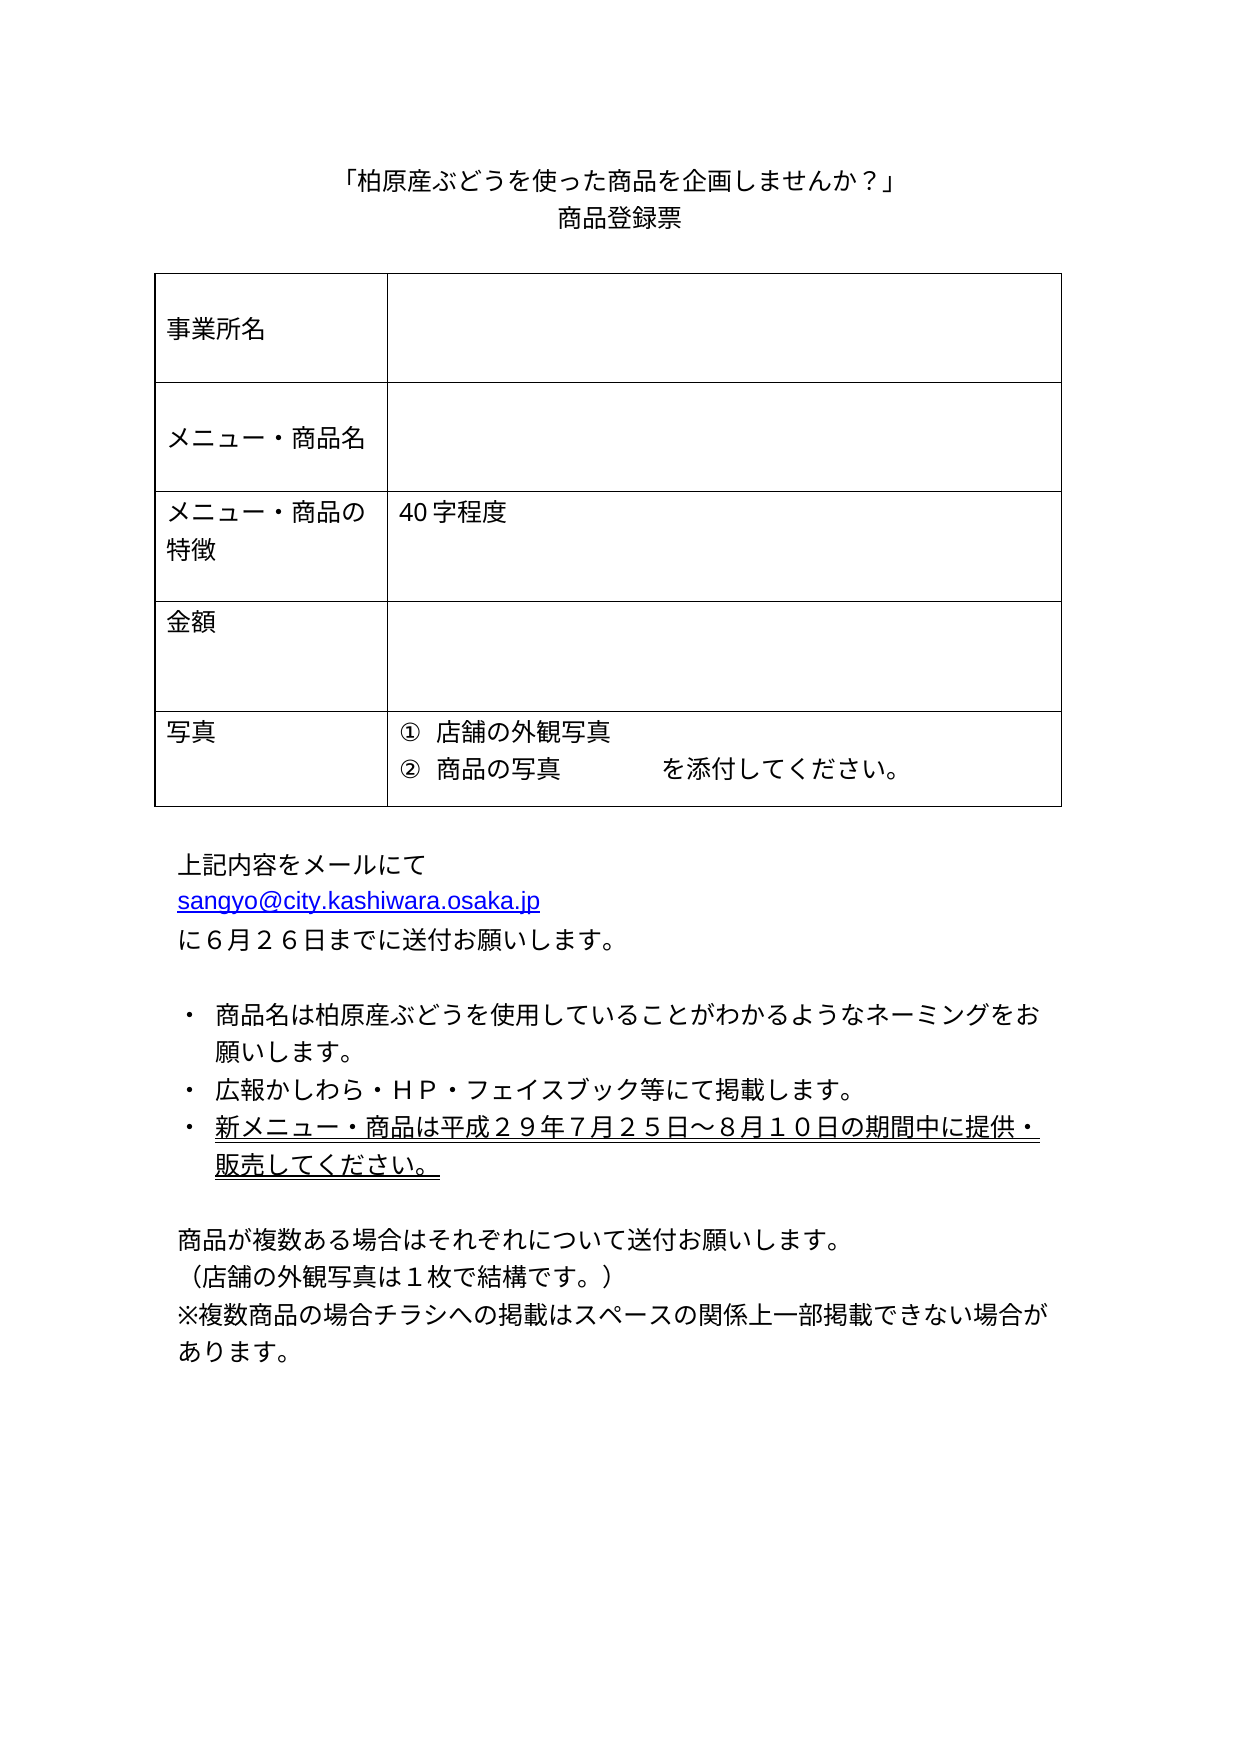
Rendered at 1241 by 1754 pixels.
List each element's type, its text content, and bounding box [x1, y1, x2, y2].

table_header 事業所名 [156, 274, 387, 382]
table_cell [388, 383, 1061, 491]
table_cell メニュー・商品名 [156, 383, 387, 491]
list 商品名は柏原産ぶどうを使用していることがわかるようなネーミングをお願いします。 [177, 994, 1063, 1069]
text に６月２６日までに送付お願いします。 [177, 919, 1063, 957]
table_header [388, 274, 1061, 382]
text 上記内容をメールにて [177, 844, 1063, 882]
text ※複数商品の場合チラシへの掲載はスペースの関係上一部掲載できない場合があります。 [177, 1294, 1063, 1369]
table_cell メニュー・商品の 特徴 [156, 492, 387, 601]
table_cell 金額 [156, 602, 387, 711]
table_cell 40字程度 [388, 492, 1061, 601]
text （店舗の外観写真は１枚で結構です。） [177, 1257, 1063, 1294]
table_cell 店舗の外観写真 商品の写真 を添付してください。 [388, 712, 1061, 806]
table_cell 写真 [156, 712, 387, 806]
text 商品が複数ある場合はそれぞれについて送付お願いします。 [177, 1219, 1063, 1257]
list 新メニュー・商品は平成２９年７月２５日～８月１０日の期間中に提供・販売してください。 [177, 1107, 1063, 1182]
text sangyo@city.kashiwara.osaka.jp [177, 882, 1063, 919]
table_cell [388, 602, 1061, 711]
list 広報かしわら・ＨＰ・フェイスブック等にて掲載します。 [177, 1069, 1063, 1107]
text 「柏原産ぶどうを使った商品を企画しませんか？」 [177, 160, 1063, 198]
text 商品登録票 [177, 198, 1063, 235]
